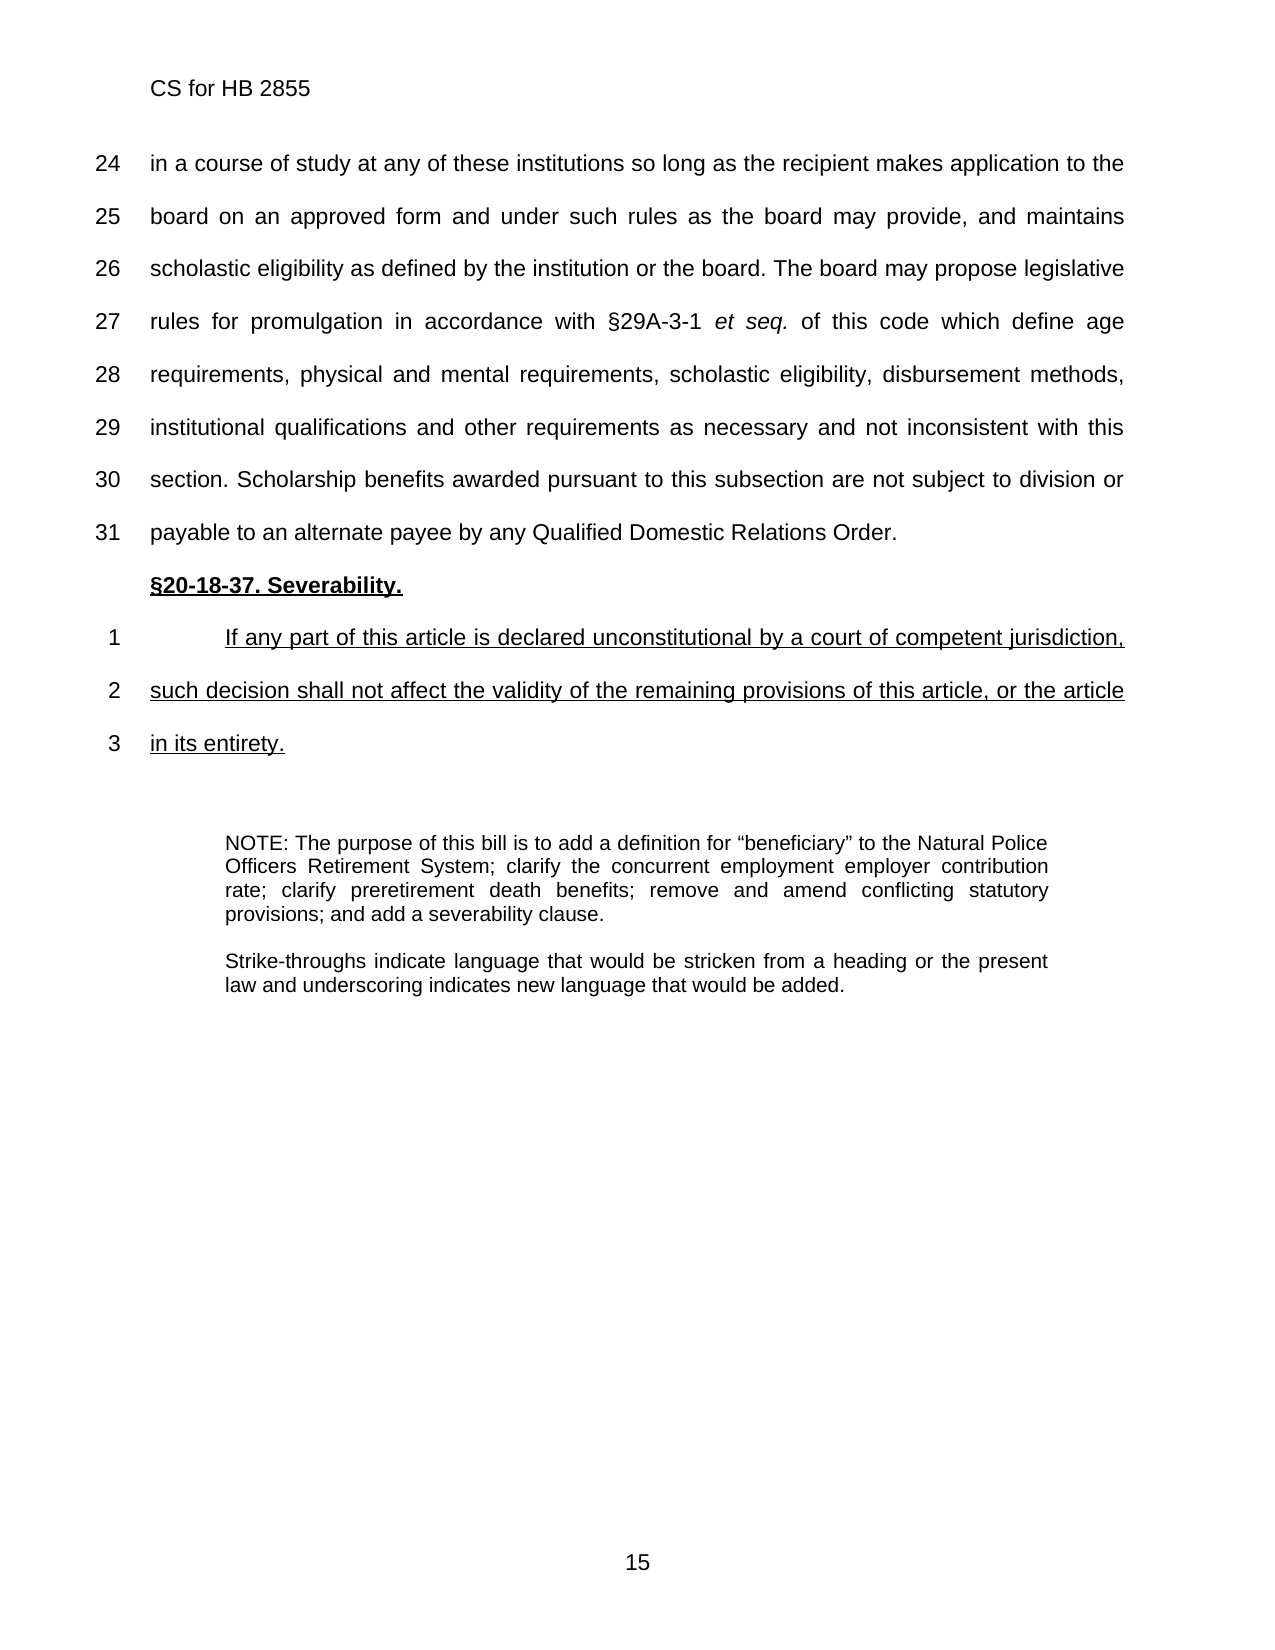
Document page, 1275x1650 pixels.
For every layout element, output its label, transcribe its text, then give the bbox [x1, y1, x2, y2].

text If any part of this article is declared unconstitutional by a court of competent jurisdiction, such decision shall not affect the validity of the remaining provisions of this article, or the article in its entirety. [150, 701, 1125, 756]
text Strike-throughs indicate language that would be stricken from a heading or the present law and underscoring indicates new language that would be added. [225, 949, 1050, 997]
text NOTE: The purpose of this bill is to add a definition for “beneficiary” to the Natural Police Officers Retirement System; clarify the concurrent employment employer contribution rate; clarify preretirement death benefits; remove and amend conflicting statutory provisions; and add a severability clause. [225, 830, 1050, 926]
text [150, 150, 1125, 545]
subtitle §20-18-37. Severability. [150, 572, 1125, 598]
text If any part of this article is declared unconstitutional by a court of competent jurisdiction, such decision shall not affect the validity of the remaining provisions of this article, or the article in its entirety. [150, 624, 1125, 700]
